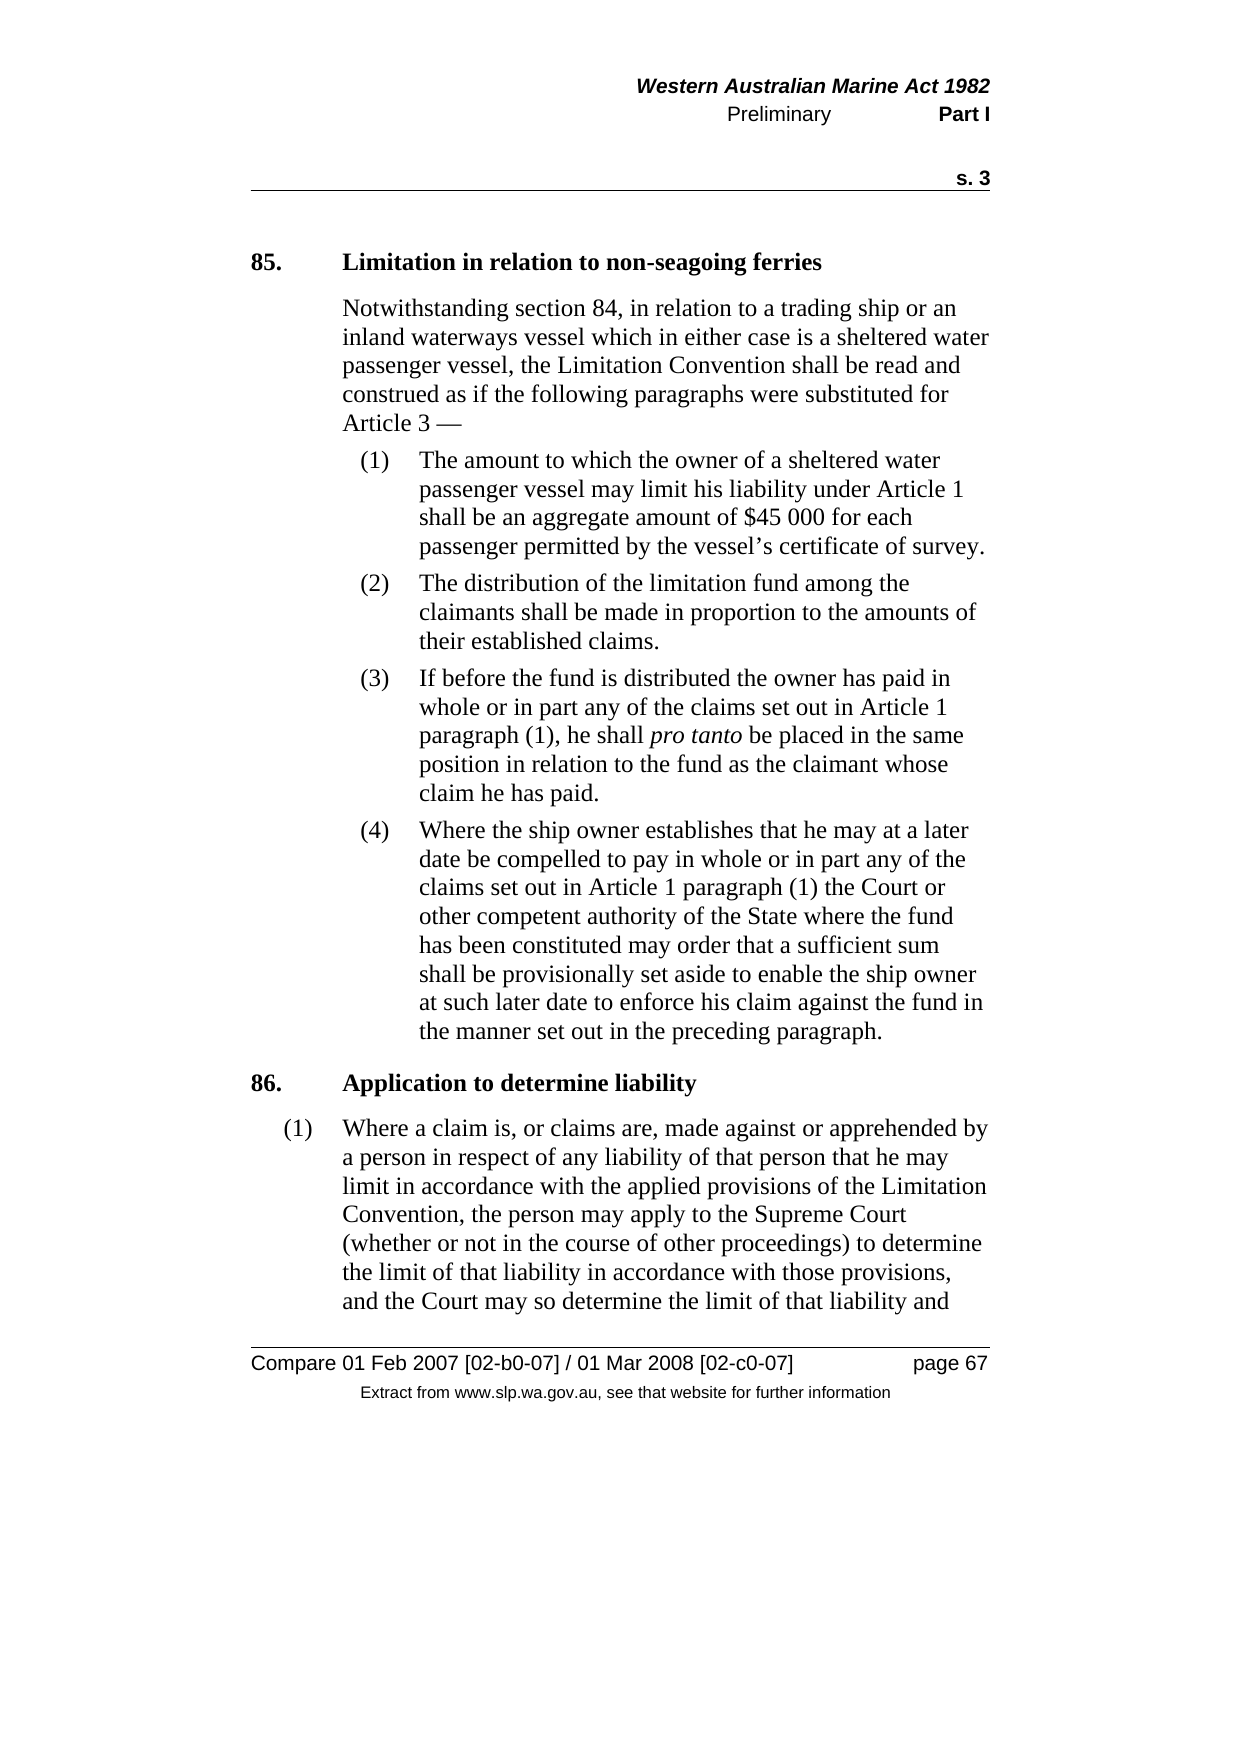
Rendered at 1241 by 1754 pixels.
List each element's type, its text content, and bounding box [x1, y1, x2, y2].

text (2) The distribution of the limitation fund among the claimants shall be made in proportion to the amounts of their established claims. [251, 568, 990, 654]
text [251, 1113, 990, 1314]
subtitle 85. Limitation in relation to non-seagoing ferries [251, 247, 990, 276]
subtitle 86. Application to determine liability [251, 1068, 990, 1097]
text (4) Where the ship owner establishes that he may at a later date be compelled to pay in whole or in part any of the claims set out in Article 1 paragraph (1) the Court or other competent authority of the State where the fund has been constituted may order that a sufficient sum shall be provisionally set aside to enable the ship owner at such later date to enforce his claim against the fund in the manner set out in the preceding paragraph. [251, 815, 990, 1045]
text (1) The amount to which the owner of a sheltered water passenger vessel may limit his liability under Article 1 shall be an aggregate amount of $45 000 for each passenger permitted by the vessel’s certificate of survey. [251, 445, 990, 560]
text Notwithstanding section 84, in relation to a trading ship or an inland waterways vessel which in either case is a sheltered water passenger vessel, the Limitation Convention shall be read and construed as if the following paragraphs were substituted for Article 3 — [251, 293, 990, 437]
text (3) If before the fund is distributed the owner has paid in whole or in part any of the claims set out in Article 1 paragraph (1), he shall pro tanto be placed in the same position in relation to the fund as the claimant whose claim he has paid. [251, 663, 990, 807]
